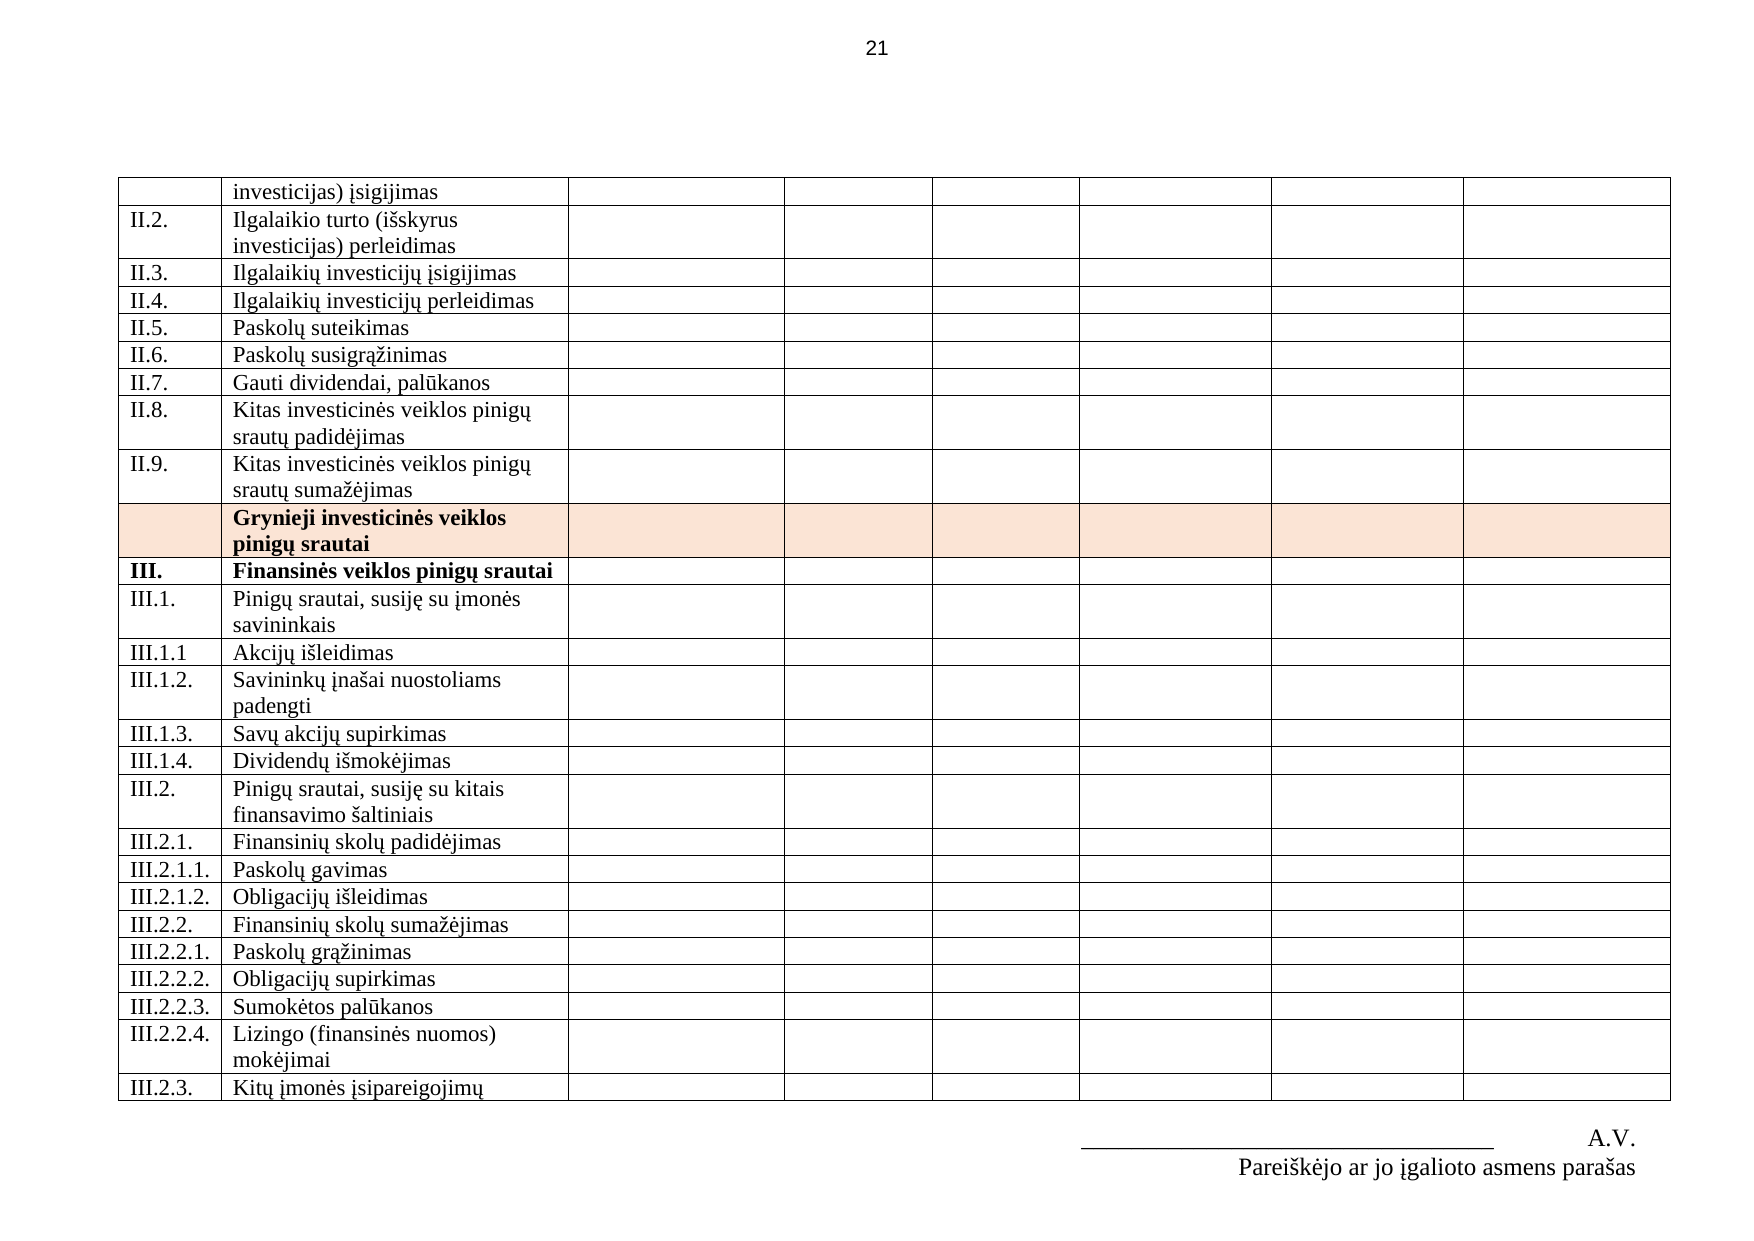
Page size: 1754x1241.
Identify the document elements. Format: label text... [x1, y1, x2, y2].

table_cell [1272, 206, 1463, 258]
table_cell Pinigų srautai, susiję su kitais finansavimo šaltiniais [222, 775, 568, 827]
table_cell [569, 450, 784, 503]
table_cell [1272, 883, 1463, 909]
table_cell [1272, 720, 1463, 746]
table_cell [1272, 666, 1463, 719]
table_cell [1464, 938, 1670, 964]
table_cell [933, 259, 1079, 286]
table_cell III.1.2. [119, 666, 221, 719]
table_cell [933, 911, 1079, 937]
table_cell [1080, 720, 1271, 746]
table_cell [933, 342, 1079, 368]
table_cell III.2.1.1. [119, 856, 221, 882]
table_cell [569, 396, 784, 449]
table_cell [1464, 314, 1670, 341]
table_cell [569, 1074, 784, 1100]
table_cell [1272, 259, 1463, 286]
table_cell [1464, 856, 1670, 882]
table_cell [1080, 558, 1271, 584]
table_cell [1272, 396, 1463, 449]
table_cell [1272, 178, 1463, 204]
table_cell [933, 558, 1079, 584]
table_cell [785, 342, 932, 368]
table_cell [1464, 911, 1670, 937]
table_cell [1080, 965, 1271, 992]
table_cell [933, 883, 1079, 909]
table_cell [1464, 965, 1670, 992]
table_cell [1464, 639, 1670, 665]
table_cell [1464, 829, 1670, 855]
table_cell II.6. [119, 342, 221, 368]
table_cell [785, 1020, 932, 1073]
table_cell [785, 585, 932, 638]
table_cell Lizingo (finansinės nuomos) mokėjimai [222, 1020, 568, 1073]
table_cell [933, 178, 1079, 204]
table_cell [1272, 369, 1463, 395]
table_cell [933, 396, 1079, 449]
table_cell Akcijų išleidimas [222, 639, 568, 665]
table_cell Paskolų gavimas [222, 856, 568, 882]
table_cell [1272, 585, 1463, 638]
table_cell II.7. [119, 369, 221, 395]
table_cell [1464, 883, 1670, 909]
table_cell Obligacijų supirkimas [222, 965, 568, 992]
table_cell Pinigų srautai, susiję su įmonės savininkais [222, 585, 568, 638]
table_cell [933, 369, 1079, 395]
table_cell [785, 206, 932, 258]
table_cell III.2.1. [119, 829, 221, 855]
table_cell II.8. [119, 396, 221, 449]
table_cell Grynieji investicinės veiklos pinigų srautai [222, 504, 568, 557]
table_cell III.2.2.3. [119, 993, 221, 1019]
table_cell [1272, 1020, 1463, 1073]
table_cell [1464, 396, 1670, 449]
table_cell [1080, 585, 1271, 638]
table_cell [933, 1020, 1079, 1073]
table_cell [1464, 504, 1670, 557]
table_cell Dividendų išmokėjimas [222, 747, 568, 774]
table_cell [1464, 259, 1670, 286]
table_cell [785, 993, 932, 1019]
table_cell III.2.2.1. [119, 938, 221, 964]
table_cell [569, 287, 784, 313]
table_cell [569, 259, 784, 286]
table_cell III.2.1.2. [119, 883, 221, 909]
table_cell [569, 911, 784, 937]
table_cell Ilgalaikio turto (išskyrus investicijas) perleidimas [222, 206, 568, 258]
table_cell [1080, 259, 1271, 286]
table_cell [1464, 775, 1670, 827]
table_cell [1272, 450, 1463, 503]
table_cell [1464, 585, 1670, 638]
table_cell [785, 775, 932, 827]
table_cell [1080, 504, 1271, 557]
table_cell [1272, 775, 1463, 827]
table_cell III.1.1 [119, 639, 221, 665]
table_cell [933, 938, 1079, 964]
table_cell [569, 558, 784, 584]
table_cell [569, 504, 784, 557]
table_cell [1080, 369, 1271, 395]
table_cell [1080, 883, 1271, 909]
table_cell II.9. [119, 450, 221, 503]
table_cell [785, 178, 932, 204]
table_cell [933, 504, 1079, 557]
table_cell II.5. [119, 314, 221, 341]
table_cell Paskolų susigrąžinimas [222, 342, 568, 368]
table_cell [1272, 1074, 1463, 1100]
table_cell [933, 720, 1079, 746]
table_cell Gauti dividendai, palūkanos [222, 369, 568, 395]
table_cell [785, 747, 932, 774]
table_cell [933, 639, 1079, 665]
table_cell [1464, 206, 1670, 258]
table_cell [1464, 369, 1670, 395]
table_cell III.2.3. [119, 1074, 221, 1100]
table_cell [785, 883, 932, 909]
table_cell Finansinių skolų padidėjimas [222, 829, 568, 855]
table_cell [1080, 911, 1271, 937]
table_cell [785, 938, 932, 964]
table_cell II.4. [119, 287, 221, 313]
table_cell [569, 829, 784, 855]
table_cell [1080, 450, 1271, 503]
table_cell Ilgalaikių investicijų perleidimas [222, 287, 568, 313]
table_cell Kitas investicinės veiklos pinigų srautų padidėjimas [222, 396, 568, 449]
table_cell [785, 911, 932, 937]
table_cell [1080, 1020, 1271, 1073]
table_cell [1464, 720, 1670, 746]
table_cell [1272, 911, 1463, 937]
table_cell II.2. [119, 206, 221, 258]
table_cell III.2.2.4. [119, 1020, 221, 1073]
table_cell [569, 775, 784, 827]
table_cell [933, 965, 1079, 992]
table_cell [1080, 856, 1271, 882]
table_cell [1080, 829, 1271, 855]
table_cell [785, 369, 932, 395]
table_cell [785, 856, 932, 882]
table_cell [1080, 639, 1271, 665]
table_cell [1464, 558, 1670, 584]
table_cell [1080, 666, 1271, 719]
table_cell Paskolų grąžinimas [222, 938, 568, 964]
table_cell Ilgalaikių investicijų įsigijimas [222, 259, 568, 286]
table_cell [1464, 747, 1670, 774]
table_cell [569, 1020, 784, 1073]
table_cell [933, 747, 1079, 774]
table_cell [785, 558, 932, 584]
table_cell [569, 585, 784, 638]
table_cell [1080, 314, 1271, 341]
table_cell [1080, 993, 1271, 1019]
table_cell III.2.2.2. [119, 965, 221, 992]
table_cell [222, 1074, 568, 1100]
table_cell [785, 314, 932, 341]
table_cell [933, 314, 1079, 341]
table_cell II.3. [119, 259, 221, 286]
table_cell [1464, 450, 1670, 503]
table_cell III.2. [119, 775, 221, 827]
table_cell [1080, 342, 1271, 368]
table_cell [1272, 856, 1463, 882]
table_cell [785, 1074, 932, 1100]
table_cell [1080, 178, 1271, 204]
table_cell III.1.3. [119, 720, 221, 746]
table_cell [1080, 396, 1271, 449]
table_cell III.1. [119, 585, 221, 638]
table_cell [569, 993, 784, 1019]
table_cell [569, 856, 784, 882]
table_cell III.1.4. [119, 747, 221, 774]
table_cell [569, 369, 784, 395]
table_cell [569, 883, 784, 909]
table_cell [1272, 639, 1463, 665]
table_cell [933, 206, 1079, 258]
table_cell [1080, 747, 1271, 774]
table_cell [785, 450, 932, 503]
table_cell Savininkų įnašai nuostoliams padengti [222, 666, 568, 719]
table_cell [569, 178, 784, 204]
table_cell [933, 775, 1079, 827]
table_cell [1080, 206, 1271, 258]
table_cell [785, 396, 932, 449]
table_cell Finansinių skolų sumažėjimas [222, 911, 568, 937]
table_cell [785, 666, 932, 719]
table_cell [933, 993, 1079, 1019]
table_cell [1464, 1074, 1670, 1100]
table_cell III. [119, 558, 221, 584]
table_cell [933, 287, 1079, 313]
table_cell [1272, 938, 1463, 964]
table_cell III.2.2. [119, 911, 221, 937]
table_cell Sumokėtos palūkanos [222, 993, 568, 1019]
table_cell Savų akcijų supirkimas [222, 720, 568, 746]
table_cell [569, 314, 784, 341]
table_cell [1272, 314, 1463, 341]
table_cell [1464, 1020, 1670, 1073]
table_cell Obligacijų išleidimas [222, 883, 568, 909]
table_cell [569, 666, 784, 719]
table_cell [933, 450, 1079, 503]
table_cell II.1. [119, 178, 221, 204]
table_cell [785, 965, 932, 992]
table_cell [1464, 342, 1670, 368]
table_cell [785, 829, 932, 855]
table_cell [1272, 965, 1463, 992]
table_cell [933, 585, 1079, 638]
table_cell [933, 1074, 1079, 1100]
table_cell [785, 259, 932, 286]
table_cell [933, 856, 1079, 882]
table_cell [569, 720, 784, 746]
table_cell [933, 666, 1079, 719]
table_cell [1272, 829, 1463, 855]
table_cell Kitas investicinės veiklos pinigų srautų sumažėjimas [222, 450, 568, 503]
table_cell [569, 938, 784, 964]
table_cell [1464, 993, 1670, 1019]
table_cell [569, 206, 784, 258]
table_cell [569, 639, 784, 665]
table_cell [785, 287, 932, 313]
table_cell [1464, 178, 1670, 204]
table_cell Finansinės veiklos pinigų srautai [222, 558, 568, 584]
table_cell [785, 504, 932, 557]
table_cell [1464, 666, 1670, 719]
table_cell [1272, 287, 1463, 313]
table_cell [569, 747, 784, 774]
table_cell [1464, 287, 1670, 313]
table_cell [569, 342, 784, 368]
table_cell [1272, 504, 1463, 557]
table_cell [1080, 775, 1271, 827]
table_cell [1272, 342, 1463, 368]
table_cell [1272, 747, 1463, 774]
table_cell [785, 639, 932, 665]
table_cell [119, 504, 221, 557]
table_cell [1272, 993, 1463, 1019]
table_cell [1080, 287, 1271, 313]
table_cell [1080, 1074, 1271, 1100]
table_cell [933, 829, 1079, 855]
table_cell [222, 178, 568, 204]
table_cell Paskolų suteikimas [222, 314, 568, 341]
table_cell [1272, 558, 1463, 584]
table_cell [569, 965, 784, 992]
table_cell [785, 720, 932, 746]
table_cell [1080, 938, 1271, 964]
